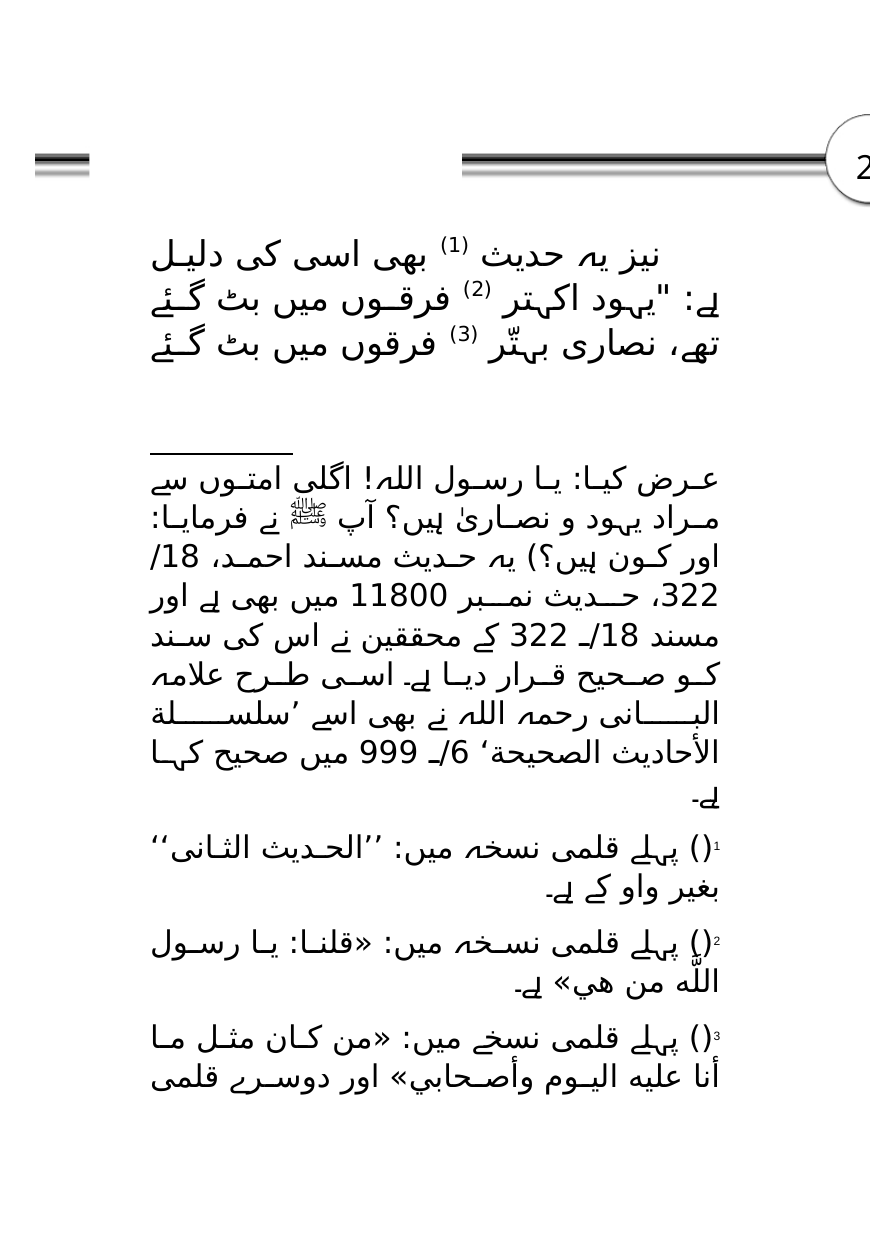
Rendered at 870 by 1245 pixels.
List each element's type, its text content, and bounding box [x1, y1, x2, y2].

text نیز یہ حدیث () بھی اسی کی دلیل ہے: "یہود اکہتر () فرقوں میں بٹ گئے تھے، نصاری بہتّر () فرقوں میں بٹ گئے تھے اور (میری) یہ امت تہتر() فرقوں میں بٹ جائے گی۔ یہ سارے فرقے جہنمی ہوں، سوائے ایک فرقے کے! ہم نے کہا: یا رسول اللہ! وہ کون ہیں؟ آپ ﷺ نے فرمایا: وہ لوگ جو میری اور میرے صحابہ کی روش اور طریقے پر ہوں گے"۔ [150, 233, 720, 363]
picture [35, 112, 870, 208]
picture [861, 167, 870, 176]
